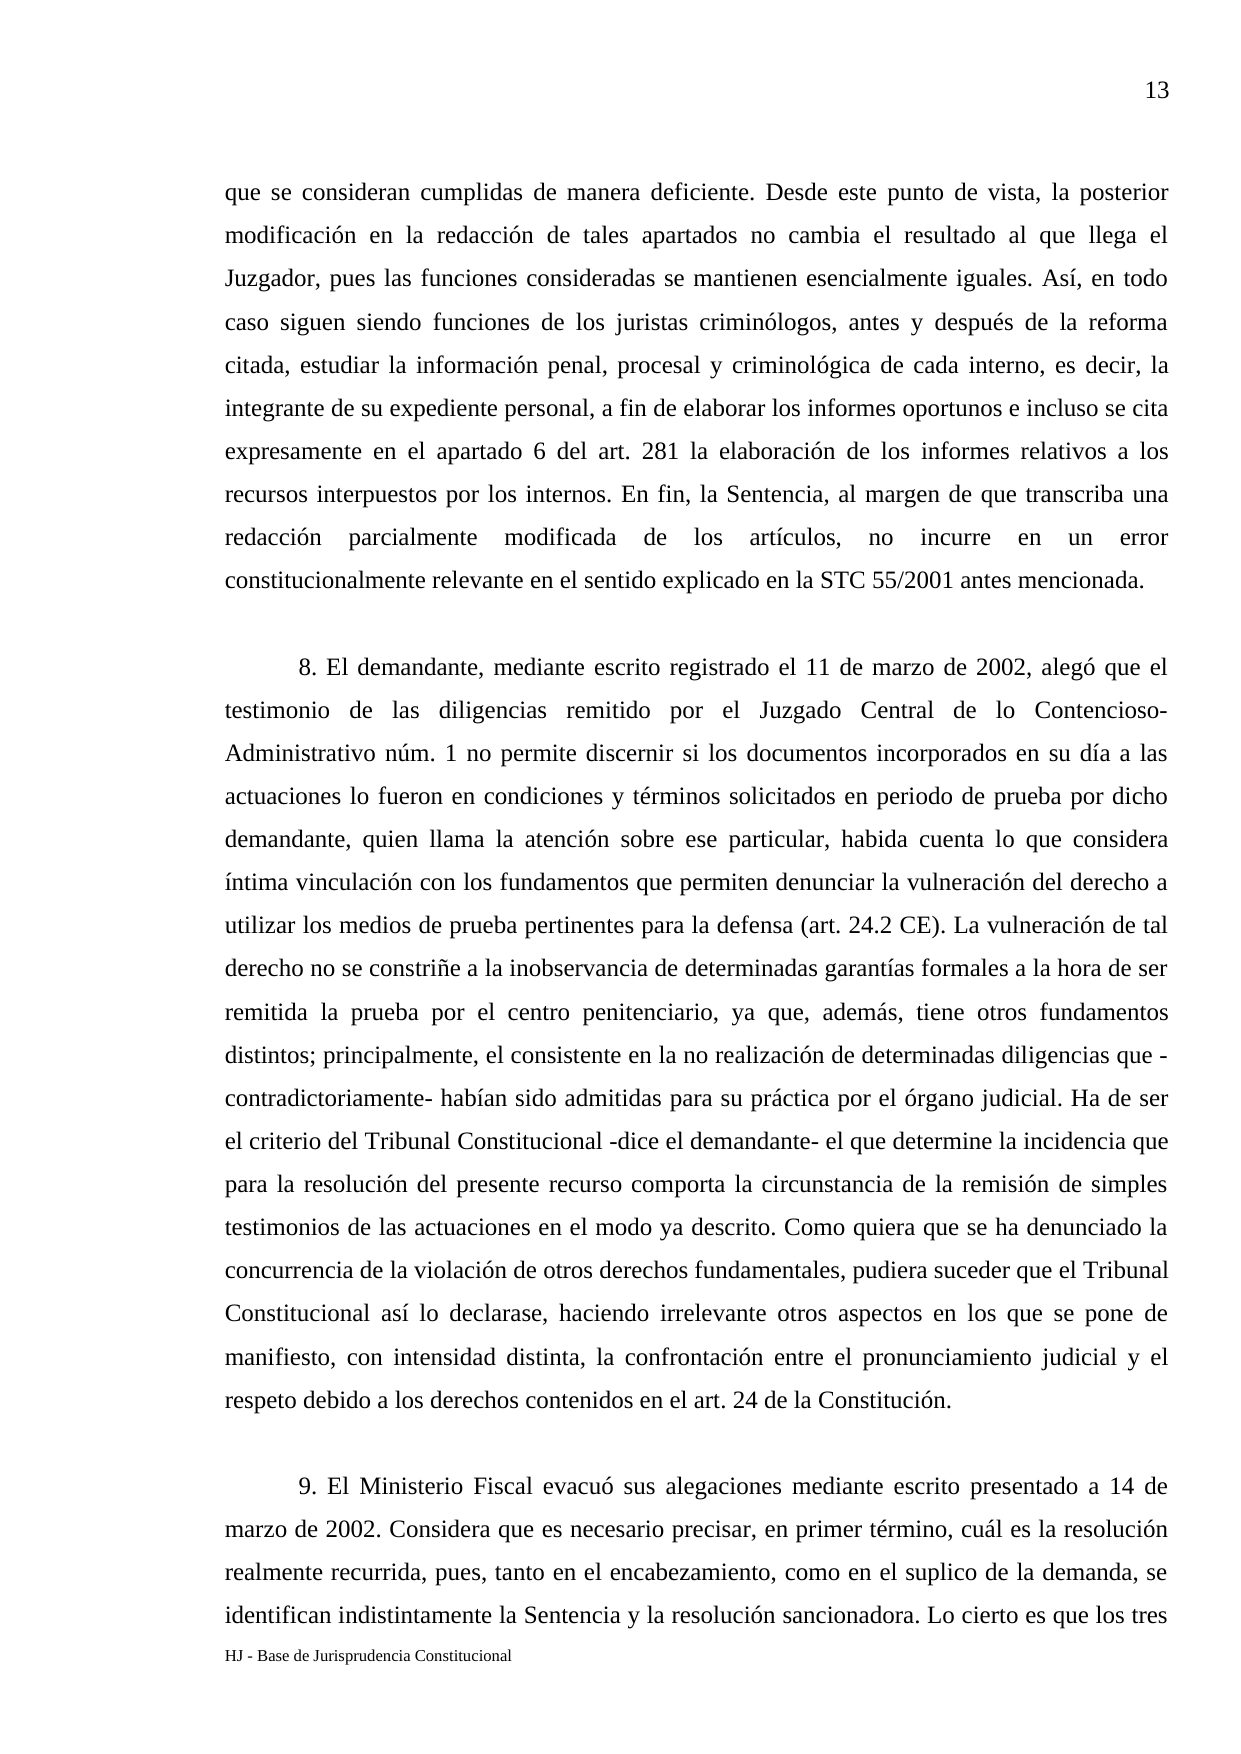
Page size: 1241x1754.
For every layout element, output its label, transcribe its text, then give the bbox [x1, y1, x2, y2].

text 8. El demandante, mediante escrito registrado el 11 de marzo de 2002, alegó que el testimonio de las diligencias remitido por el Juzgado Central de lo Contencioso-Administrativo núm. 1 no permite discernir si los documentos incorporados en su día a las actuaciones lo fueron en condiciones y términos solicitados en periodo de prueba por dicho demandante, quien llama la atención sobre ese particular, habida cuenta lo que considera íntima vinculación con los fundamentos que permiten denunciar la vulneración del derecho a utilizar los medios de prueba pertinentes para la defensa (art. 24.2 CE). La vulneración de tal derecho no se constriñe a la inobservancia de determinadas garantías formales a la hora de ser remitida la prueba por el centro penitenciario, ya que, además, tiene otros fundamentos distintos; principalmente, el consistente en la no realización de determinadas diligencias que -contradictoriamente- habían sido admitidas para su práctica por el órgano judicial. Ha de ser el criterio del Tribunal Constitucional -dice el demandante- el que determine la incidencia que para la resolución del presente recurso comporta la circunstancia de la remisión de simples testimonios de las actuaciones en el modo ya descrito. Como quiera que se ha denunciado la concurrencia de la violación de otros derechos fundamentales, pudiera suceder que el Tribunal Constitucional así lo declarase, haciendo irrelevante otros aspectos en los que se pone de manifiesto, con intensidad distinta, la confrontación entre el pronunciamiento judicial y el respeto debido a los derechos contenidos en el art. 24 de la Constitución. [224, 652, 1169, 1413]
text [224, 1471, 1169, 1629]
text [224, 177, 1169, 594]
